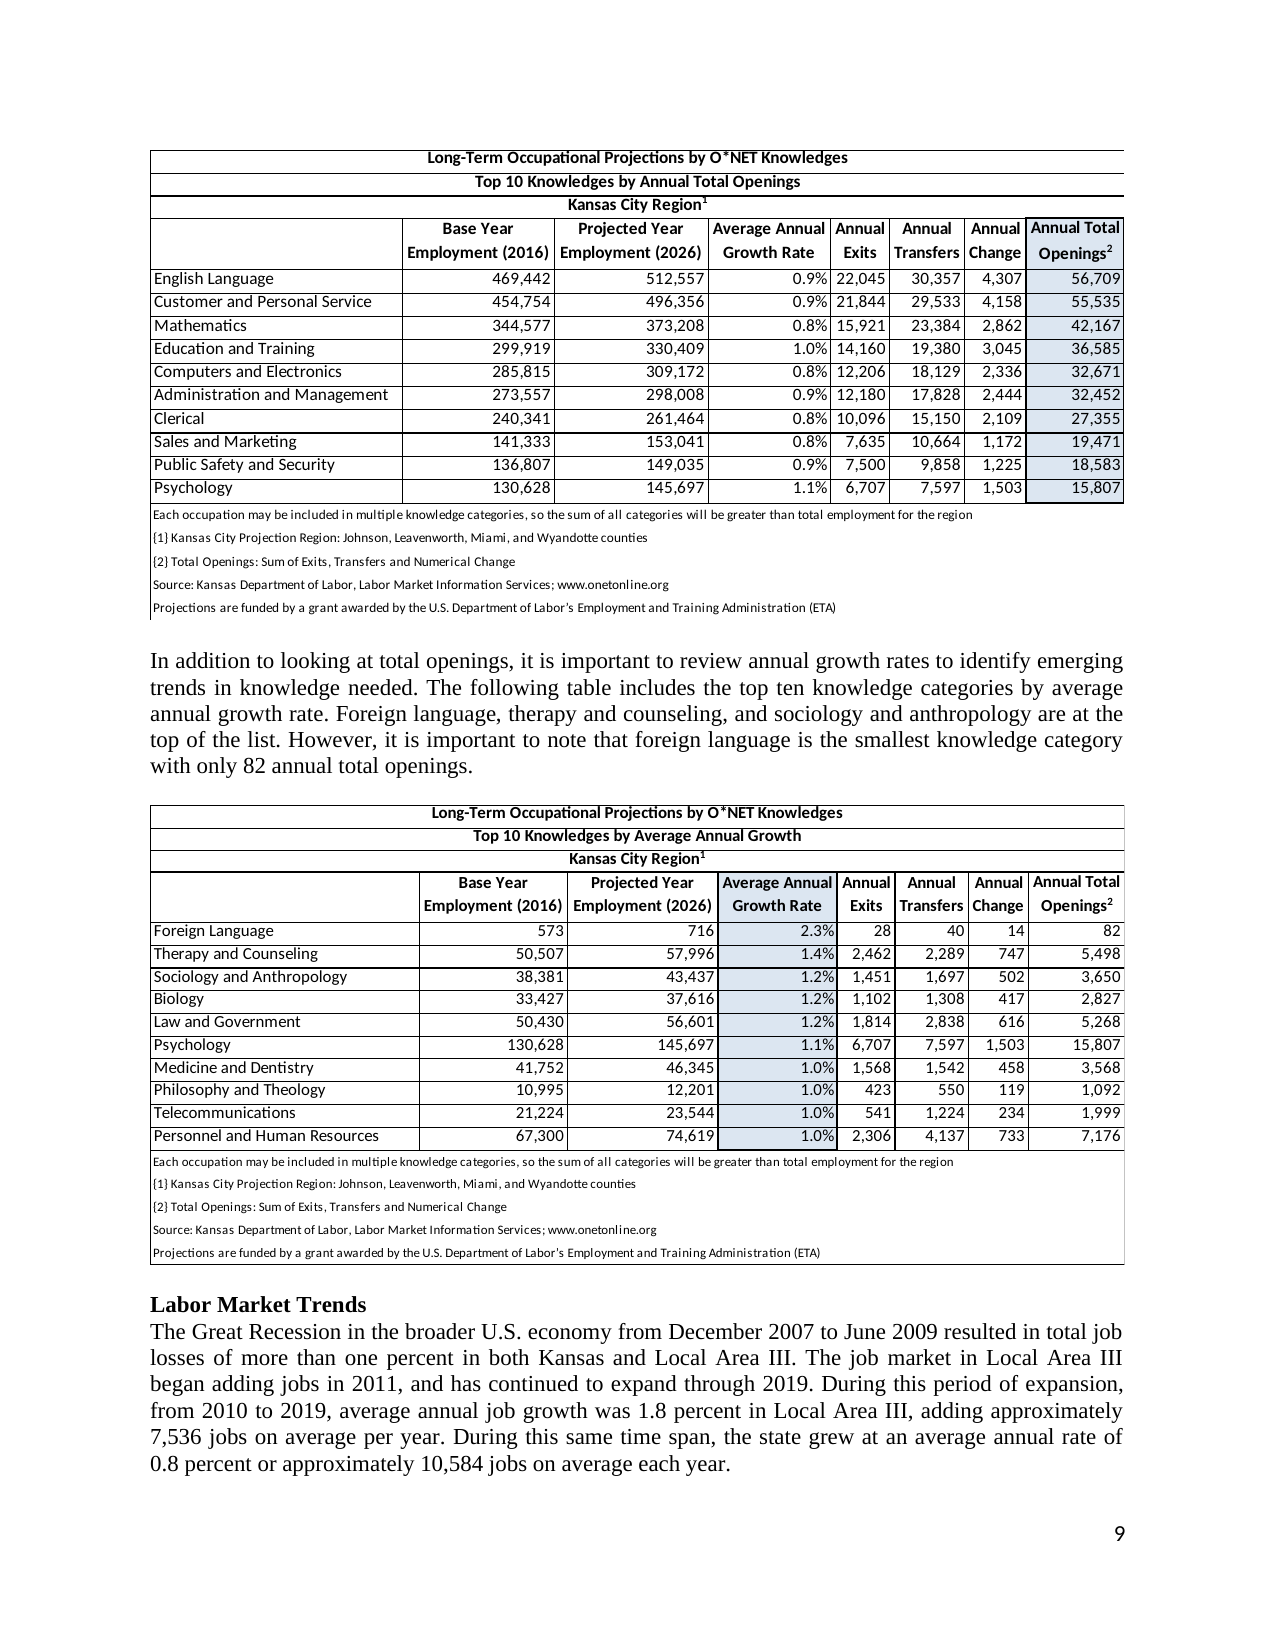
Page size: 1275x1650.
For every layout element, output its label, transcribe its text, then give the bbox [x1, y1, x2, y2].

text The Great Recession in the broader U.S. economy from December 2007 to June 2009 resulted in total job losses of more than one percent in both Kansas and Local Area III. The job market in Local Area III began adding jobs in 2011, and has continued to expand through 2019. During this period of expansion, from 2010 to 2019, average annual job growth was 1.8 percent in Local Area III, adding approximately 7,536 jobs on average per year. During this same time span, the state grew at an average annual rate of 0.8 percent or approximately 10,584 jobs on average each year. [150, 1318, 1125, 1476]
text Labor Market Trends [150, 1291, 1125, 1318]
text In addition to looking at total openings, it is important to review annual growth rates to identify emerging trends in knowledge needed. The following table includes the top ten knowledge categories by average annual growth rate. Foreign language, therapy and counseling, and sociology and anthropology are at the top of the list. However, it is important to note that foreign language is the smallest knowledge category with only 82 annual total openings. [150, 647, 1125, 779]
